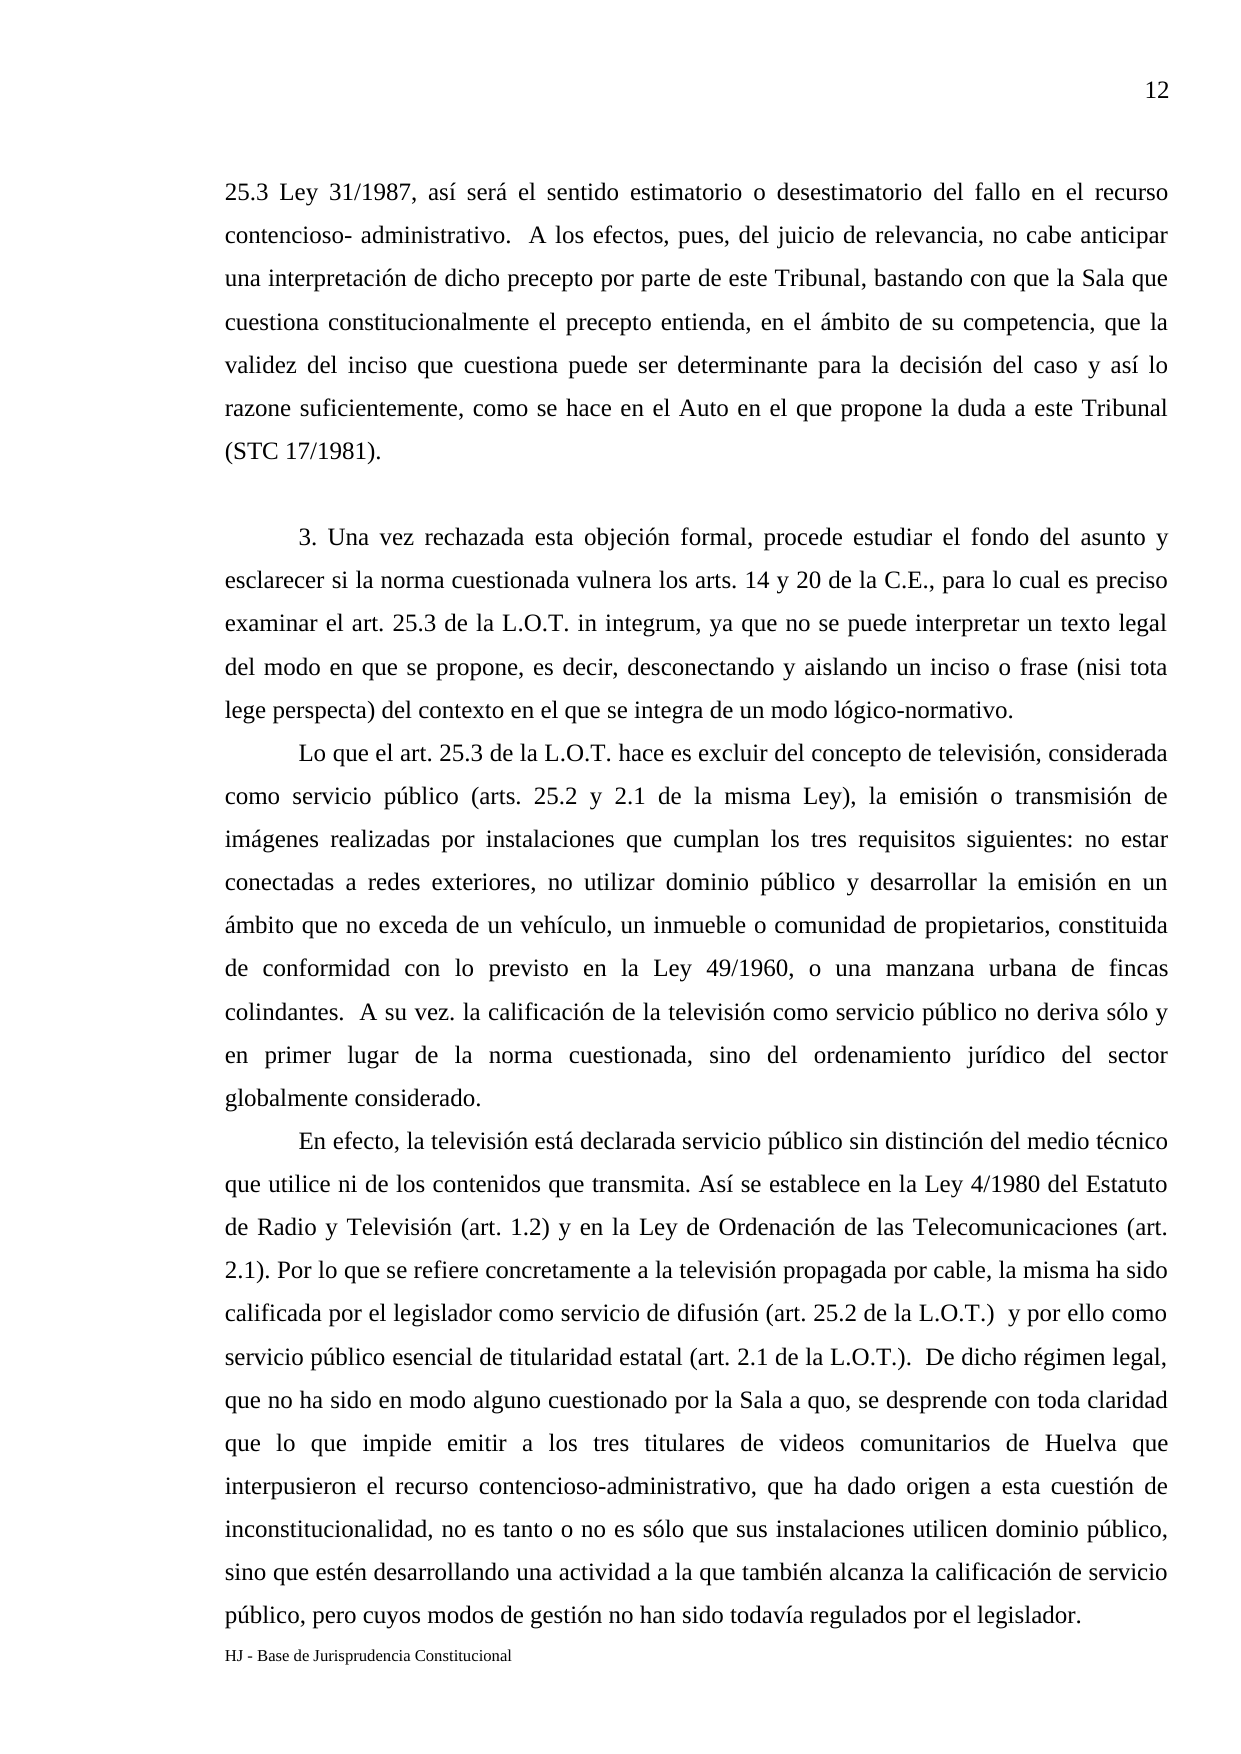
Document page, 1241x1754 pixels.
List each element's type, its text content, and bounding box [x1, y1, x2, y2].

text 3. Una vez rechazada esta objeción formal, procede estudiar el fondo del asunto y esclarecer si la norma cuestionada vulnera los arts. 14 y 20 de la C.E., para lo cual es preciso examinar el art. 25.3 de la L.O.T. in integrum, ya que no se puede interpretar un texto legal del modo en que se propone, es decir, desconectando y aislando un inciso o frase (nisi tota lege perspecta) del contexto en el que se integra de un modo lógico-normativo. [224, 522, 1169, 723]
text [224, 177, 1169, 465]
text Lo que el art. 25.3 de la L.O.T. hace es excluir del concepto de televisión, considerada como servicio público (arts. 25.2 y 2.1 de la misma Ley), la emisión o transmisión de imágenes realizadas por instalaciones que cumplan los tres requisitos siguientes: no estar conectadas a redes exteriores, no utilizar dominio público y desarrollar la emisión en un ámbito que no exceda de un vehículo, un inmueble o comunidad de propietarios, constituida de conformidad con lo previsto en la Ley 49/1960, o una manzana urbana de fincas colindantes. A su vez. la calificación de la televisión como servicio público no deriva sólo y en primer lugar de la norma cuestionada, sino del ordenamiento jurídico del sector globalmente considerado. [224, 738, 1169, 1112]
text En efecto, la televisión está declarada servicio público sin distinción del medio técnico que utilice ni de los contenidos que transmita. Así se establece en la Ley 4/1980 del Estatuto de Radio y Televisión (art. 1.2) y en la Ley de Ordenación de las Telecomunicaciones (art. 2.1). Por lo que se refiere concretamente a la televisión propagada por cable, la misma ha sido calificada por el legislador como servicio de difusión (art. 25.2 de la L.O.T.) y por ello como servicio público esencial de titularidad estatal (art. 2.1 de la L.O.T.). De dicho régimen legal, que no ha sido en modo alguno cuestionado por la Sala a quo, se desprende con toda claridad que lo que impide emitir a los tres titulares de videos comunitarios de Huelva que interpusieron el recurso contencioso-administrativo, que ha dado origen a esta cuestión de inconstitucionalidad, no es tanto o no es sólo que sus instalaciones utilicen dominio público, sino que estén desarrollando una actividad a la que también alcanza la calificación de servicio público, pero cuyos modos de gestión no han sido todavía regulados por el legislador. [224, 1126, 1169, 1629]
